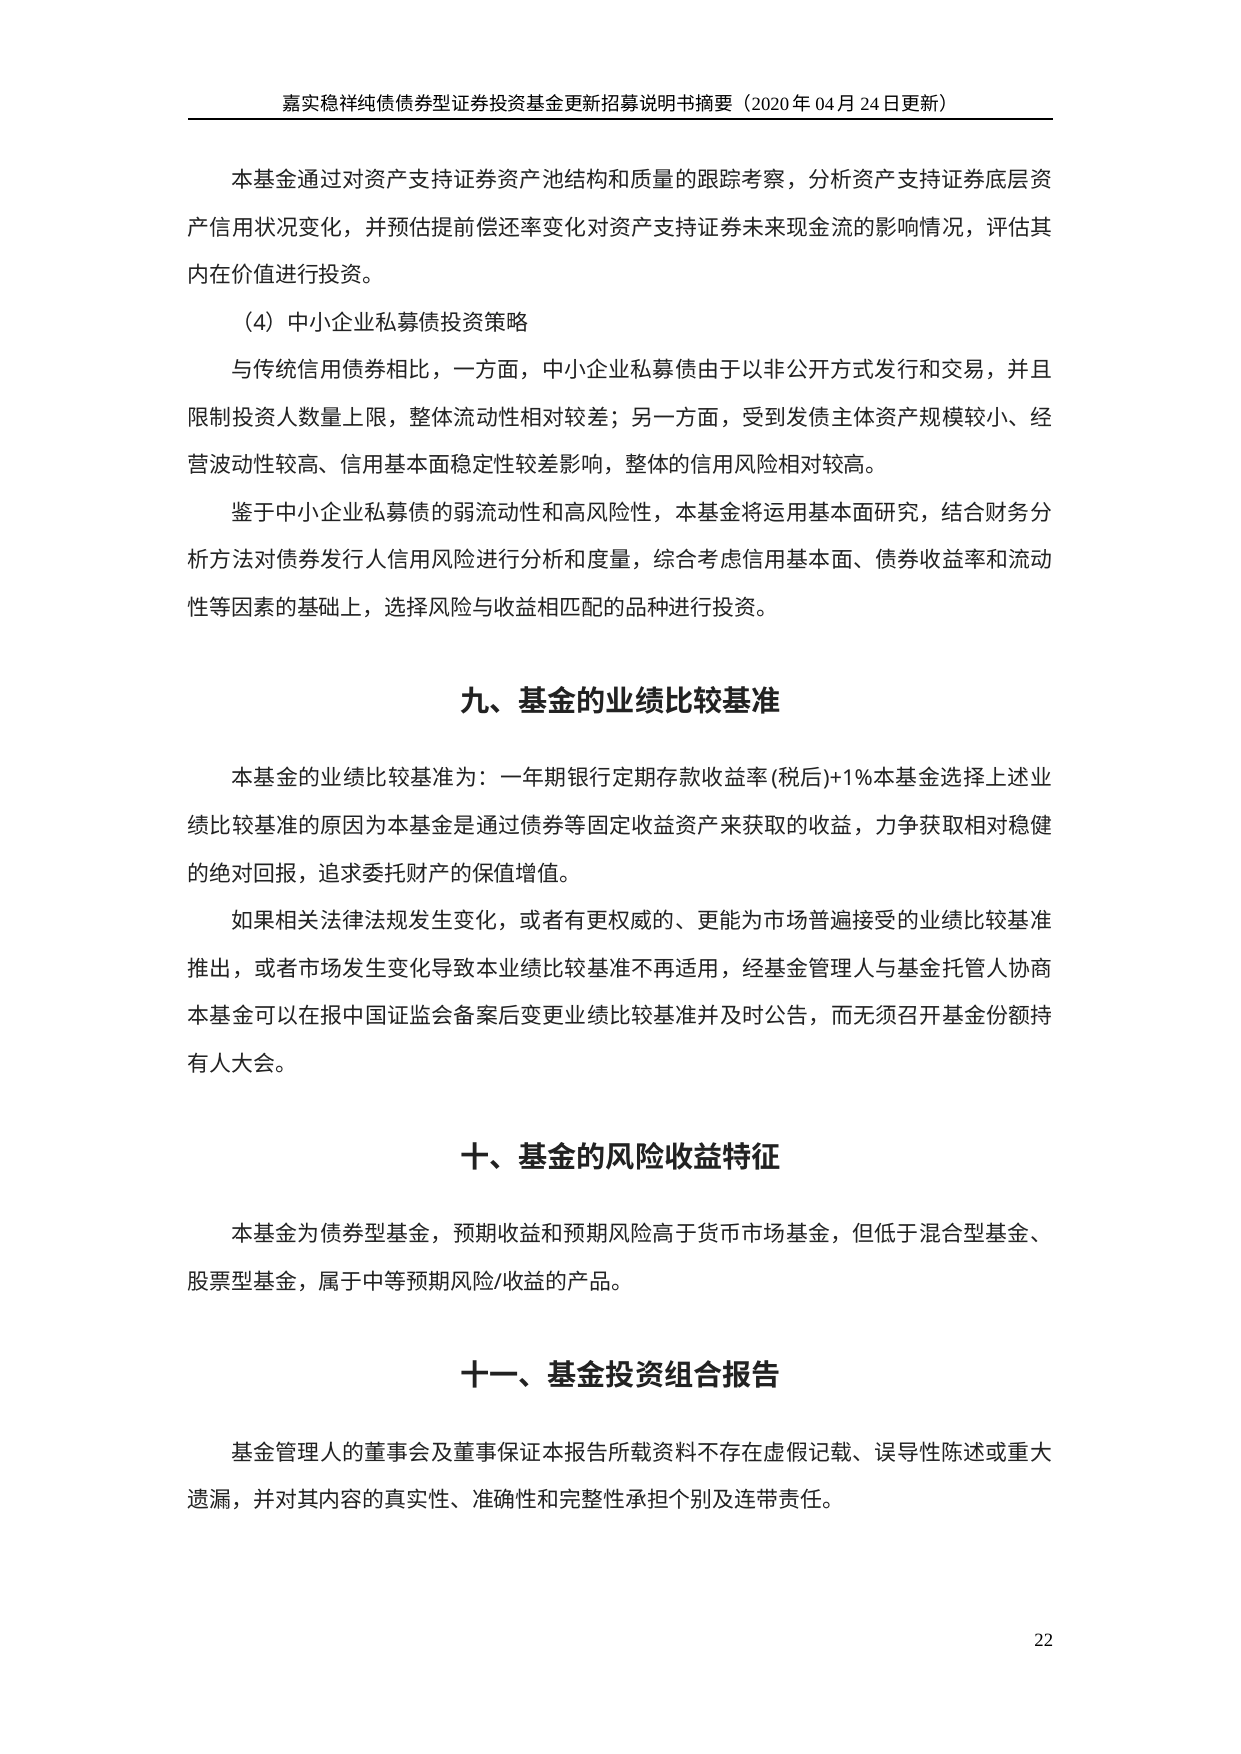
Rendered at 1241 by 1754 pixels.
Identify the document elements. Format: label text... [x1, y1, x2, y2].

text 九、基金的业绩比较基准 [187, 666, 1053, 731]
text （4）中小企业私募债投资策略 [187, 304, 1053, 336]
text 十、基金的风险收益特征 [187, 1122, 1053, 1187]
text 与传统信用债券相比，一方面，中小企业私募债由于以非公开方式发行和交易，并且限制投资人数量上限，整体流动性相对较差；另一方面，受到发债主体资产规模较小、经营波动性较高、信用基本面稳定性较差影响，整体的信用风险相对较高。 [187, 352, 1053, 479]
text 十一、基金投资组合报告 [187, 1341, 1053, 1406]
text 鉴于中小企业私募债的弱流动性和高风险性，本基金将运用基本面研究，结合财务分析方法对债券发行人信用风险进行分析和度量，综合考虑信用基本面、债券收益率和流动性等因素的基础上，选择风险与收益相匹配的品种进行投资。 [187, 494, 1053, 621]
text 基金管理人的董事会及董事保证本报告所载资料不存在虚假记载、误导性陈述或重大遗漏，并对其内容的真实性、准确性和完整性承担个别及连带责任。 [187, 1435, 1053, 1514]
text 本基金为债券型基金，预期收益和预期风险高于货币市场基金，但低于混合型基金、股票型基金，属于中等预期风险/收益的产品。 [187, 1216, 1053, 1296]
text 如果相关法律法规发生变化，或者有更权威的、更能为市场普遍接受的业绩比较基准推出，或者市场发生变化导致本业绩比较基准不再适用，经基金管理人与基金托管人协商，本基金可以在报中国证监会备案后变更业绩比较基准并及时公告，而无须召开基金份额持有人大会。 [187, 903, 1053, 1077]
text 本基金通过对资产支持证券资产池结构和质量的跟踪考察，分析资产支持证券底层资产信用状况变化，并预估提前偿还率变化对资产支持证券未来现金流的影响情况，评估其内在价值进行投资。 [187, 162, 1053, 289]
text 本基金的业绩比较基准为：一年期银行定期存款收益率(税后)+1%本基金选择上述业绩比较基准的原因为本基金是通过债券等固定收益资产来获取的收益，力争获取相对稳健的绝对回报，追求委托财产的保值增值。 [187, 760, 1053, 887]
